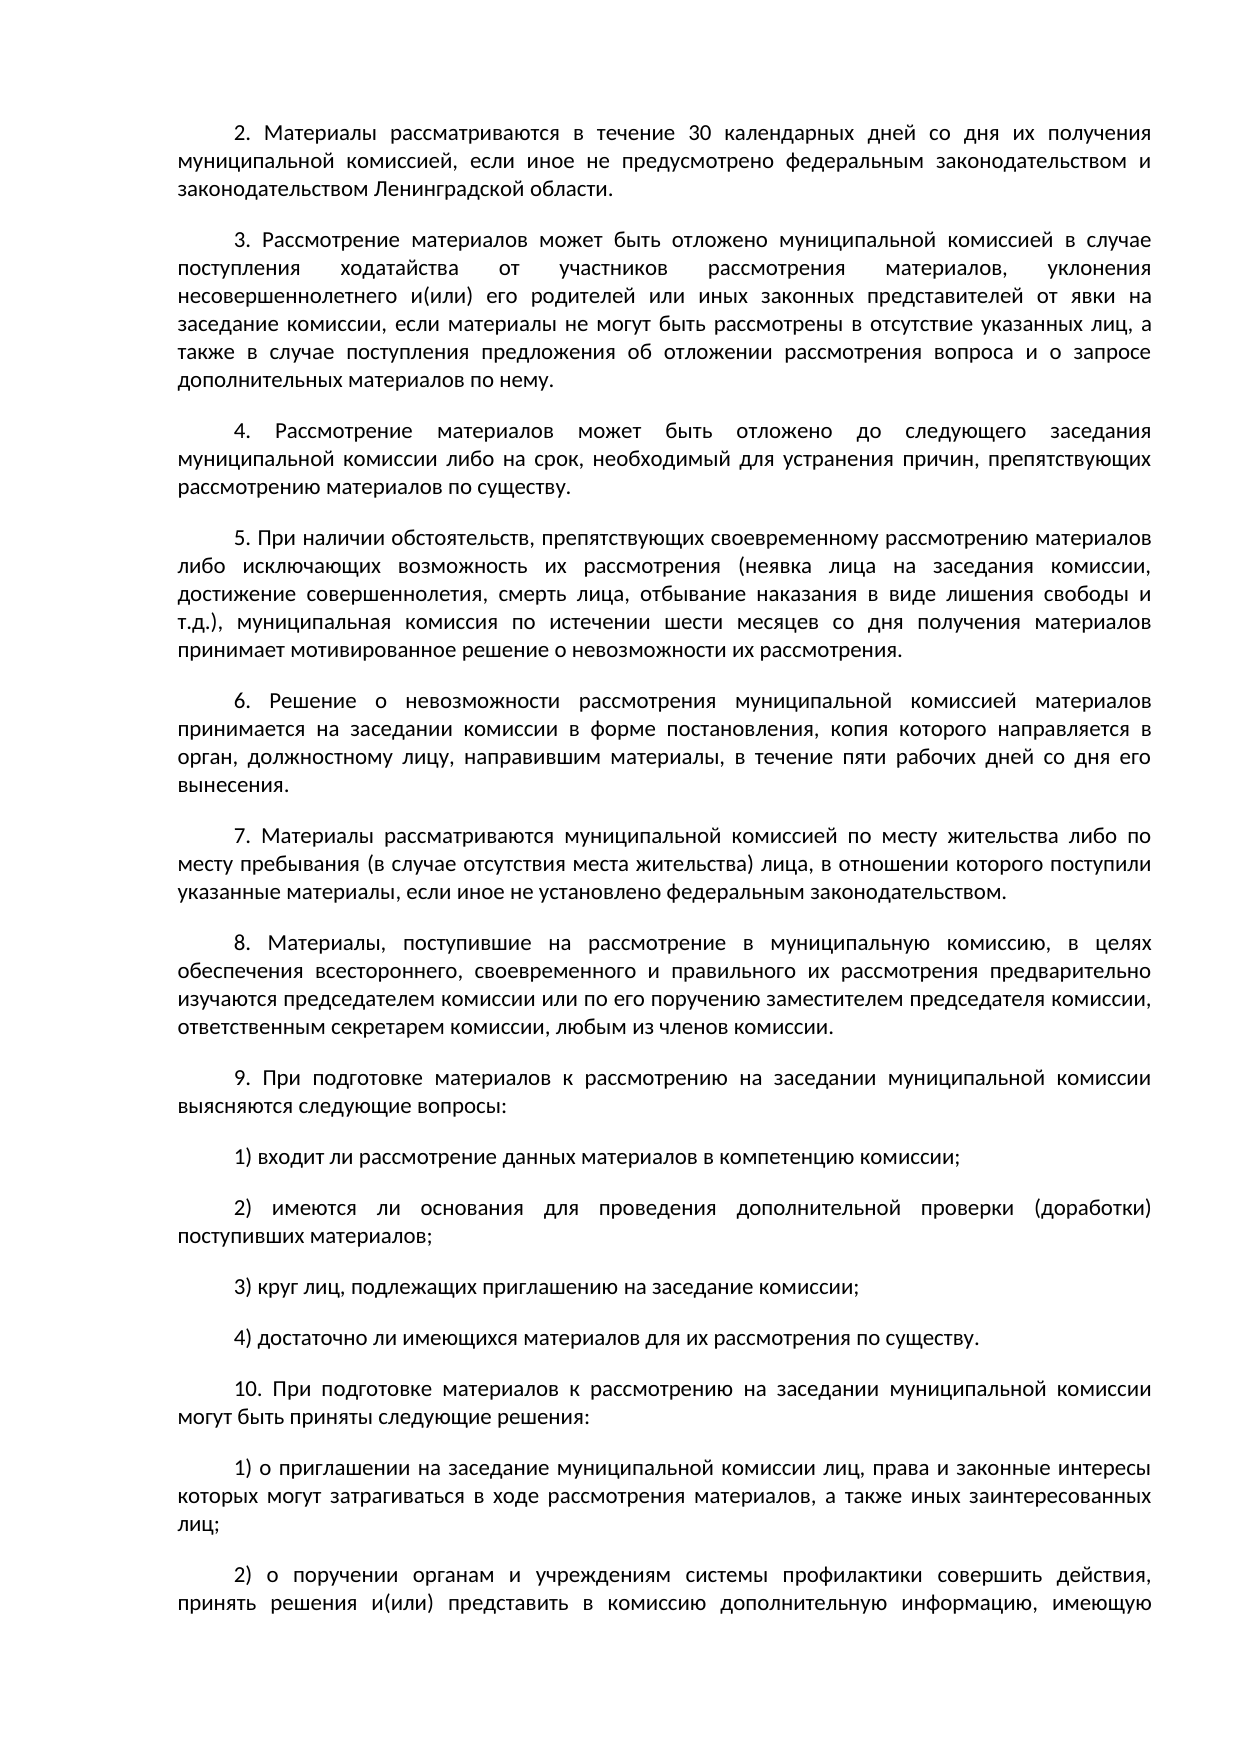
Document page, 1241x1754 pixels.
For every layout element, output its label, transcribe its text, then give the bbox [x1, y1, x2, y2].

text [177, 1560, 1152, 1616]
text 2) имеются ли основания для проведения дополнительной проверки (доработки) поступивших материалов; [177, 1193, 1152, 1249]
text 10. При подготовке материалов к рассмотрению на заседании муниципальной комиссии могут быть приняты следующие решения: [177, 1374, 1152, 1430]
text 4) достаточно ли имеющихся материалов для их рассмотрения по существу. [177, 1323, 1152, 1351]
text 2. Материалы рассматриваются в течение 30 календарных дней со дня их получения муниципальной комиссией, если иное не предусмотрено федеральным законодательством и законодательством Ленинградской области. [177, 118, 1152, 202]
text 4. Рассмотрение материалов может быть отложено до следующего заседания муниципальной комиссии либо на срок, необходимый для устранения причин, препятствующих рассмотрению материалов по существу. [177, 416, 1152, 500]
text 1) о приглашении на заседание муниципальной комиссии лиц, права и законные интересы которых могут затрагиваться в ходе рассмотрения материалов, а также иных заинтересованных лиц; [177, 1453, 1152, 1537]
text 6. Решение о невозможности рассмотрения муниципальной комиссией материалов принимается на заседании комиссии в форме постановления, копия которого направляется в орган, должностному лицу, направившим материалы, в течение пяти рабочих дней со дня его вынесения. [177, 686, 1152, 798]
text 9. При подготовке материалов к рассмотрению на заседании муниципальной комиссии выясняются следующие вопросы: [177, 1063, 1152, 1119]
text 7. Материалы рассматриваются муниципальной комиссией по месту жительства либо по месту пребывания (в случае отсутствия места жительства) лица, в отношении которого поступили указанные материалы, если иное не установлено федеральным законодательством. [177, 821, 1152, 905]
text 8. Материалы, поступившие на рассмотрение в муниципальную комиссию, в целях обеспечения всестороннего, своевременного и правильного их рассмотрения предварительно изучаются председателем комиссии или по его поручению заместителем председателя комиссии, ответственным секретарем комиссии, любым из членов комиссии. [177, 928, 1152, 1040]
text 5. При наличии обстоятельств, препятствующих своевременному рассмотрению материалов либо исключающих возможность их рассмотрения (неявка лица на заседания комиссии, достижение совершеннолетия, смерть лица, отбывание наказания в виде лишения свободы и т.д.), муниципальная комиссия по истечении шести месяцев со дня получения материалов принимает мотивированное решение о невозможности их рассмотрения. [177, 523, 1152, 663]
text 1) входит ли рассмотрение данных материалов в компетенцию комиссии; [177, 1142, 1152, 1170]
text 3. Рассмотрение материалов может быть отложено муниципальной комиссией в случае поступления ходатайства от участников рассмотрения материалов, уклонения несовершеннолетнего и(или) его родителей или иных законных представителей от явки на заседание комиссии, если материалы не могут быть рассмотрены в отсутствие указанных лиц, а также в случае поступления предложения об отложении рассмотрения вопроса и о запросе дополнительных материалов по нему. [177, 225, 1152, 393]
text 3) круг лиц, подлежащих приглашению на заседание комиссии; [177, 1272, 1152, 1300]
